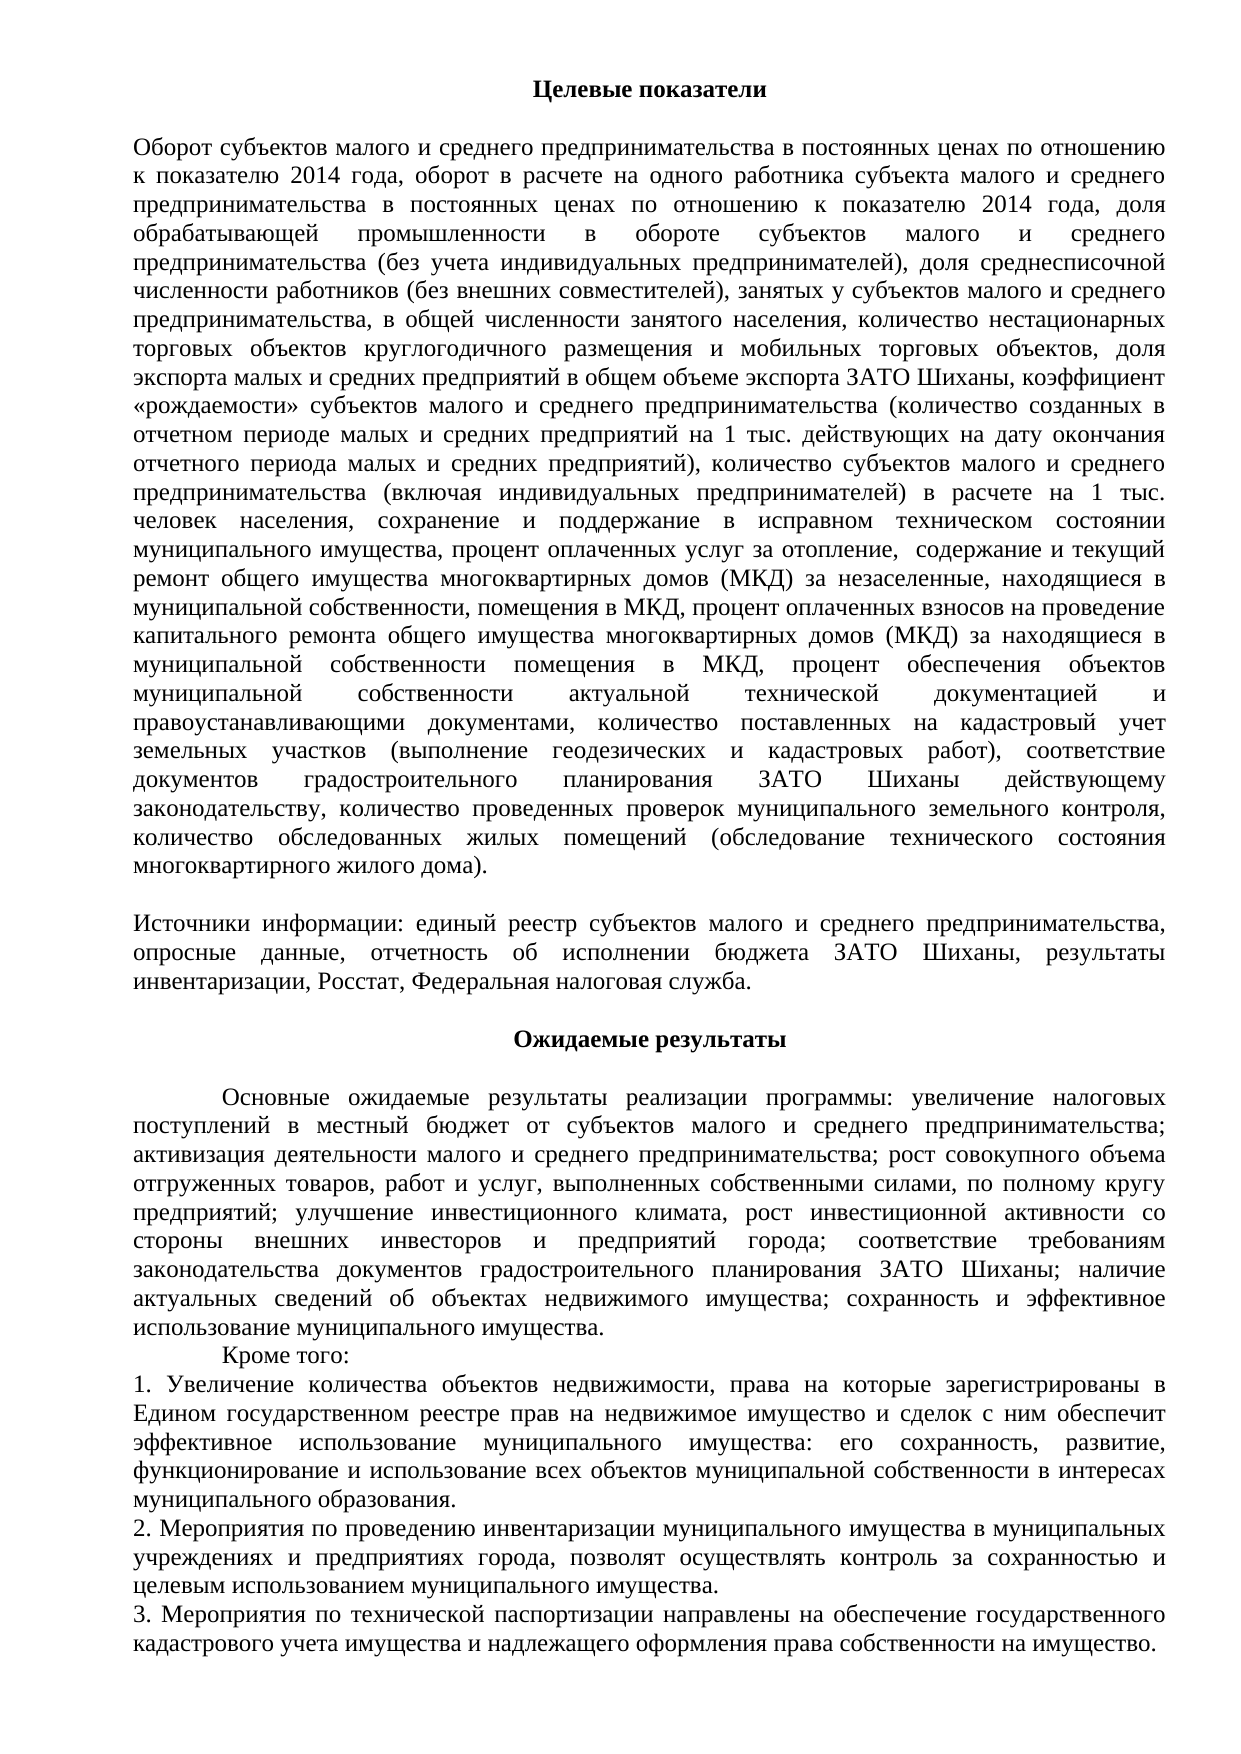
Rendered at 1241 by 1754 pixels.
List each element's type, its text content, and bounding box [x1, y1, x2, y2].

subtitle Основные ожидаемые результаты реализации программы: увеличение налоговых поступлений в местный бюджет от субъектов малого и среднего предпринимательства; активизация деятельности малого и среднего предпринимательства; рост совокупного объема отгруженных товаров, работ и услуг, выполненных собственными силами, по полному кругу предприятий; улучшение инвестиционного климата, рост инвестиционной активности со стороны внешних инвесторов и предприятий города; соответствие требованиям законодательства документов градостроительного планирования ЗАТО Шиханы; наличие актуальных сведений об объектах недвижимого имущества; сохранность и эффективное использование муниципального имущества. [133, 1082, 1167, 1341]
text Источники информации: единый реестр субъектов малого и среднего предпринимательства, опросные данные, отчетность об исполнении бюджета ЗАТО Шиханы, результаты инвентаризации, Росстат, Федеральная налоговая служба. [133, 908, 1167, 995]
text Оборот субъектов малого и среднего предпринимательства в постоянных ценах по отношению к показателю 2014 года, оборот в расчете на одного работника субъекта малого и среднего предпринимательства в постоянных ценах по отношению к показателю 2014 года, доля обрабатывающей промышленности в обороте субъектов малого и среднего предпринимательства (без учета индивидуальных предпринимателей), доля среднесписочной численности работников (без внешних совместителей), занятых у субъектов малого и среднего предпринимательства, в общей численности занятого населения, количество нестационарных торговых объектов круглогодичного размещения и мобильных торговых объектов, доля экспорта малых и средних предприятий в общем объеме экспорта ЗАТО Шиханы, коэффициент «рождаемости» субъектов малого и среднего предпринимательства (количество созданных в отчетном периоде малых и средних предприятий на 1 тыс. действующих на дату окончания отчетного периода малых и средних предприятий), количество субъектов малого и среднего предпринимательства (включая индивидуальных предпринимателей) в расчете на 1 тыс. человек населения, сохранение и поддержание в исправном техническом состоянии муниципального имущества, процент оплаченных услуг за отопление, содержание и текущий ремонт общего имущества многоквартирных домов (МКД) за незаселенные, находящиеся в муниципальной собственности, помещения в МКД, процент оплаченных взносов на проведение капитального ремонта общего имущества многоквартирных домов (МКД) за находящиеся в муниципальной собственности помещения в МКД, процент обеспечения объектов муниципальной собственности актуальной технической документацией и правоустанавливающими документами, количество поставленных на кадастровый учет земельных участков (выполнение геодезических и кадастровых работ), соответствие документов градостроительного планирования ЗАТО Шиханы действующему законодательству, количество проведенных проверок муниципального земельного контроля, количество обследованных жилых помещений (обследование технического состояния многоквартирного жилого дома). [133, 132, 1167, 879]
text Целевые показатели [133, 74, 1167, 103]
text Ожидаемые результаты [133, 1024, 1167, 1053]
text 3. Мероприятия по технической паспортизации направлены на обеспечение государственного кадастрового учета имущества и надлежащего оформления права собственности на имущество. [133, 1599, 1167, 1657]
subtitle 1. Увеличение количества объектов недвижимости, права на которые зарегистрированы в Едином государственном реестре прав на недвижимое имущество и сделок с ним обеспечит эффективное использование муниципального имущества: его сохранность, развитие, функционирование и использование всех объектов муниципальной собственности в интересах муниципального образования. [133, 1369, 1167, 1513]
text 2. Мероприятия по проведению инвентаризации муниципального имущества в муниципальных учреждениях и предприятиях города, позволят осуществлять контроль за сохранностью и целевым использованием муниципального имущества. [133, 1513, 1167, 1599]
subtitle Кроме того: [133, 1341, 1167, 1369]
